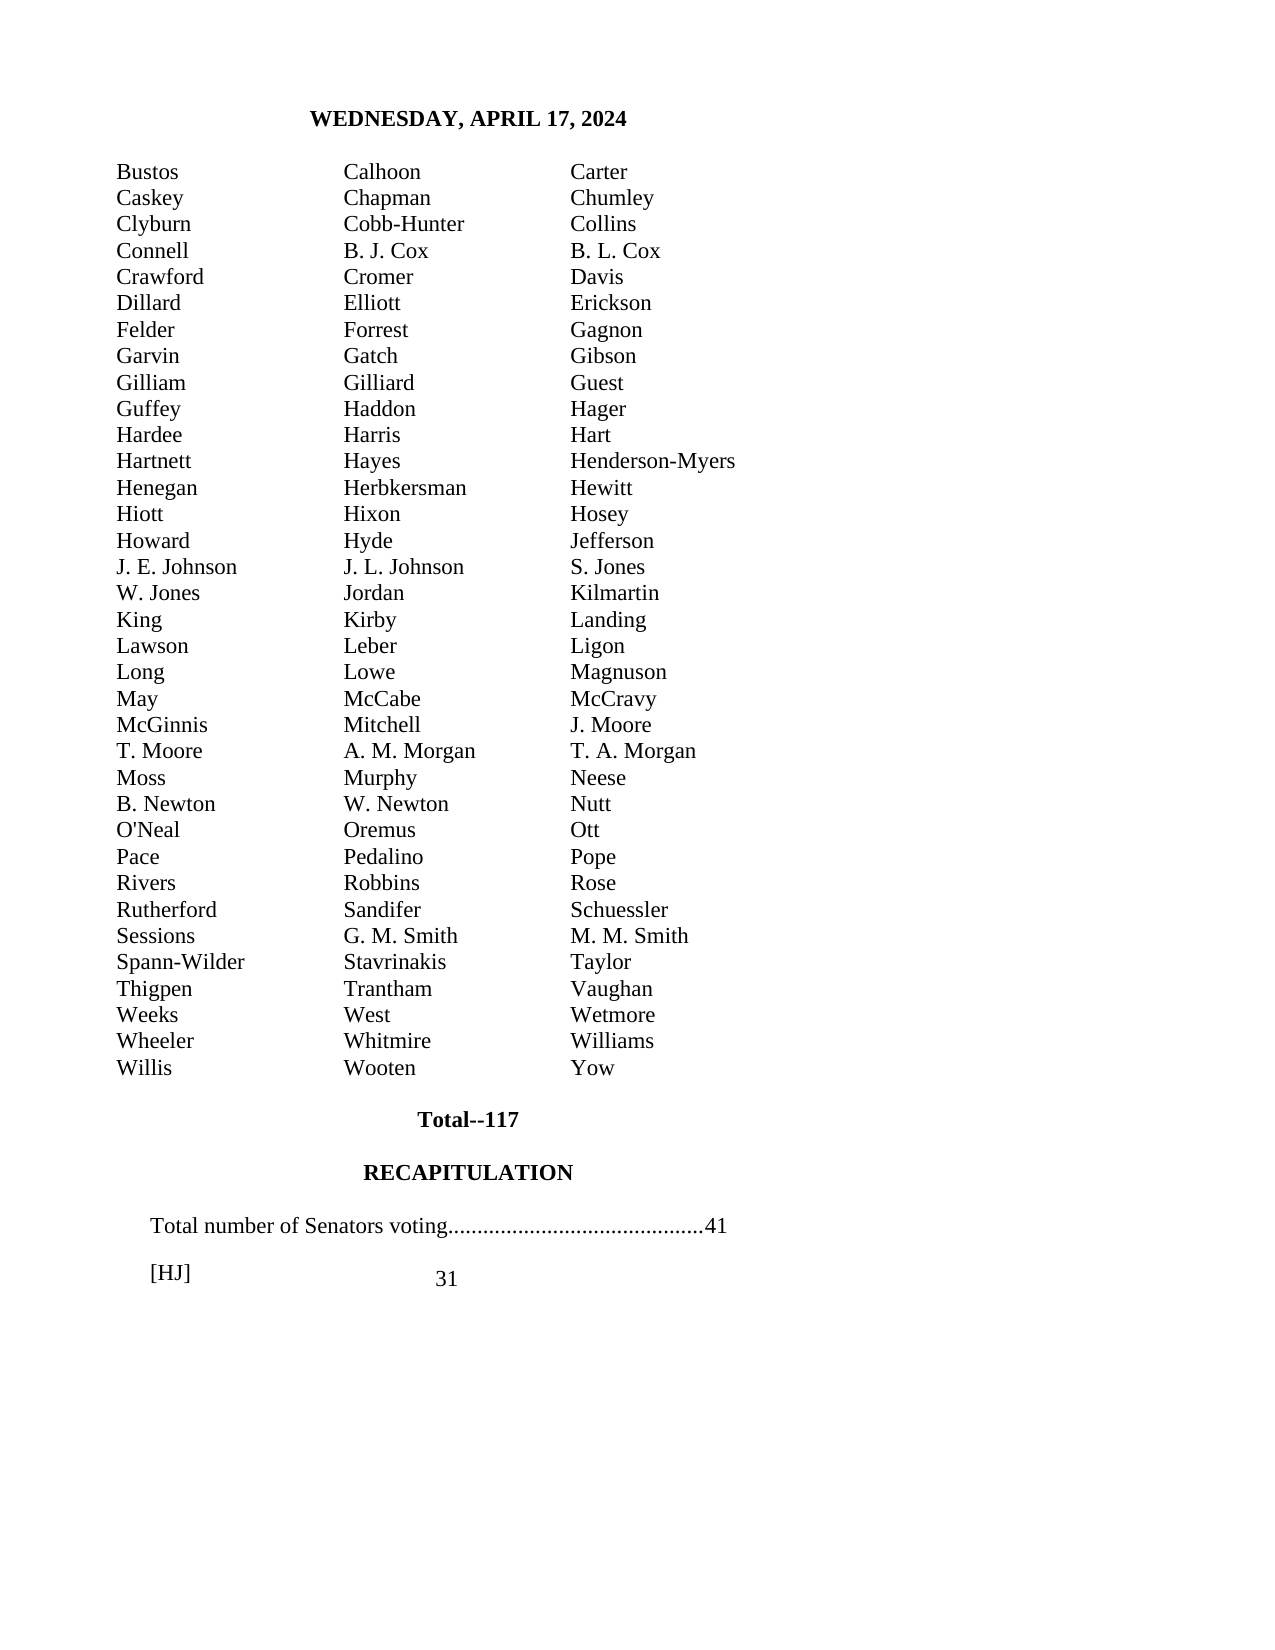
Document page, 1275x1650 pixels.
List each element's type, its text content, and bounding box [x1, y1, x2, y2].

table_cell J. E. Johnson [105, 553, 332, 579]
table_cell T. A. Morgan [559, 738, 786, 764]
table_cell Hager [559, 395, 786, 421]
table_cell Willis [105, 1054, 332, 1080]
table_cell Mitchell [332, 711, 559, 737]
table_cell Forrest [332, 316, 559, 342]
table_cell B. J. Cox [332, 237, 559, 263]
table_cell Sessions [105, 922, 332, 948]
text RECAPITULATION [127, 1159, 786, 1186]
table_cell Landing [559, 606, 786, 632]
table_cell T. Moore [105, 738, 332, 764]
table_cell Caskey [105, 184, 332, 210]
table_cell W. Newton [332, 790, 559, 817]
table_cell Hardee [105, 421, 332, 448]
table_cell Spann-Wilder [105, 948, 332, 975]
table_cell Connell [105, 237, 332, 263]
table_cell McCravy [559, 685, 786, 711]
table_cell Lawson [105, 632, 332, 658]
table_cell Dillard [105, 290, 332, 316]
table_cell Pope [559, 843, 786, 869]
table_cell Rutherford [105, 896, 332, 922]
table_cell McCabe [332, 685, 559, 711]
table_cell M. M. Smith [559, 922, 786, 948]
table_cell Jefferson [559, 527, 786, 553]
table_cell Ott [559, 817, 786, 843]
table_cell Cromer [332, 263, 559, 289]
table_cell May [105, 685, 332, 711]
table_cell Haddon [332, 395, 559, 421]
table_cell Magnuson [559, 659, 786, 685]
table_cell Vaughan [559, 975, 786, 1001]
table_cell Erickson [559, 290, 786, 316]
table_cell Hartnett [105, 448, 332, 474]
table_cell Leber [332, 632, 559, 658]
text Total number of Senators voting 41 [127, 1212, 786, 1238]
table_cell McGinnis [105, 711, 332, 737]
table_cell Hixon [332, 500, 559, 527]
table_cell Clyburn [105, 210, 332, 237]
table_cell Davis [559, 263, 786, 289]
table_cell G. M. Smith [332, 922, 559, 948]
table_cell A. M. Morgan [332, 738, 559, 764]
table_cell Carter [559, 158, 786, 184]
table_cell Kirby [332, 606, 559, 632]
table_cell Howard [105, 527, 332, 553]
table_cell Kilmartin [559, 579, 786, 606]
table_cell Jordan [332, 579, 559, 606]
table_cell J. L. Johnson [332, 553, 559, 579]
table_cell Pedalino [332, 843, 559, 869]
table_cell W. Jones [105, 579, 332, 606]
table_cell Hiott [105, 500, 332, 527]
table_cell B. Newton [105, 790, 332, 817]
table_cell Collins [559, 210, 786, 237]
text Total--117 [127, 1106, 786, 1133]
table_cell Lowe [332, 659, 559, 685]
table_cell Crawford [105, 263, 332, 289]
table_cell West [332, 1001, 559, 1027]
table_cell Trantham [332, 975, 559, 1001]
table_cell Ligon [559, 632, 786, 658]
table_cell Harris [332, 421, 559, 448]
table_cell Thigpen [105, 975, 332, 1001]
table_cell Guffey [105, 395, 332, 421]
table_cell O'Neal [105, 817, 332, 843]
table_cell Felder [105, 316, 332, 342]
table_cell Henegan [105, 474, 332, 500]
table_cell Weeks [105, 1001, 332, 1027]
table_cell Cobb-Hunter [332, 210, 559, 237]
table_cell Williams [559, 1028, 786, 1054]
table_cell Long [105, 659, 332, 685]
table_cell Gagnon [559, 316, 786, 342]
table_cell Oremus [332, 817, 559, 843]
table_cell Moss [105, 764, 332, 790]
table_cell Henderson-Myers [559, 448, 786, 474]
table_cell Wooten [332, 1054, 559, 1080]
table_cell Schuessler [559, 896, 786, 922]
table_cell Herbkersman [332, 474, 559, 500]
table_cell Stavrinakis [332, 948, 559, 975]
table_cell King [105, 606, 332, 632]
table_cell Chapman [332, 184, 559, 210]
table_cell B. L. Cox [559, 237, 786, 263]
table_cell Hayes [332, 448, 559, 474]
table_cell Calhoon [332, 158, 559, 184]
table_cell Wheeler [105, 1028, 332, 1054]
table_cell Gatch [332, 342, 559, 368]
table_cell Murphy [332, 764, 559, 790]
table_cell Yow [559, 1054, 786, 1080]
table_cell Pace [105, 843, 332, 869]
table_cell Hyde [332, 527, 559, 553]
table_cell S. Jones [559, 553, 786, 579]
table_cell Sandifer [332, 896, 559, 922]
table_cell Wetmore [559, 1001, 786, 1027]
table_cell Chumley [559, 184, 786, 210]
table_cell Gilliam [105, 369, 332, 395]
table_cell Robbins [332, 869, 559, 896]
table_cell Rivers [105, 869, 332, 896]
table_cell Guest [559, 369, 786, 395]
table_cell Gibson [559, 342, 786, 368]
table_cell Hart [559, 421, 786, 448]
table_cell Hewitt [559, 474, 786, 500]
table_cell Gilliard [332, 369, 559, 395]
table_cell Garvin [105, 342, 332, 368]
table_cell J. Moore [559, 711, 786, 737]
table_cell Elliott [332, 290, 559, 316]
table_cell Taylor [559, 948, 786, 975]
table_cell Neese [559, 764, 786, 790]
table_cell Hosey [559, 500, 786, 527]
table_cell Nutt [559, 790, 786, 817]
table_cell Whitmire [332, 1028, 559, 1054]
table_cell Rose [559, 869, 786, 896]
table_cell Bustos [105, 158, 332, 184]
